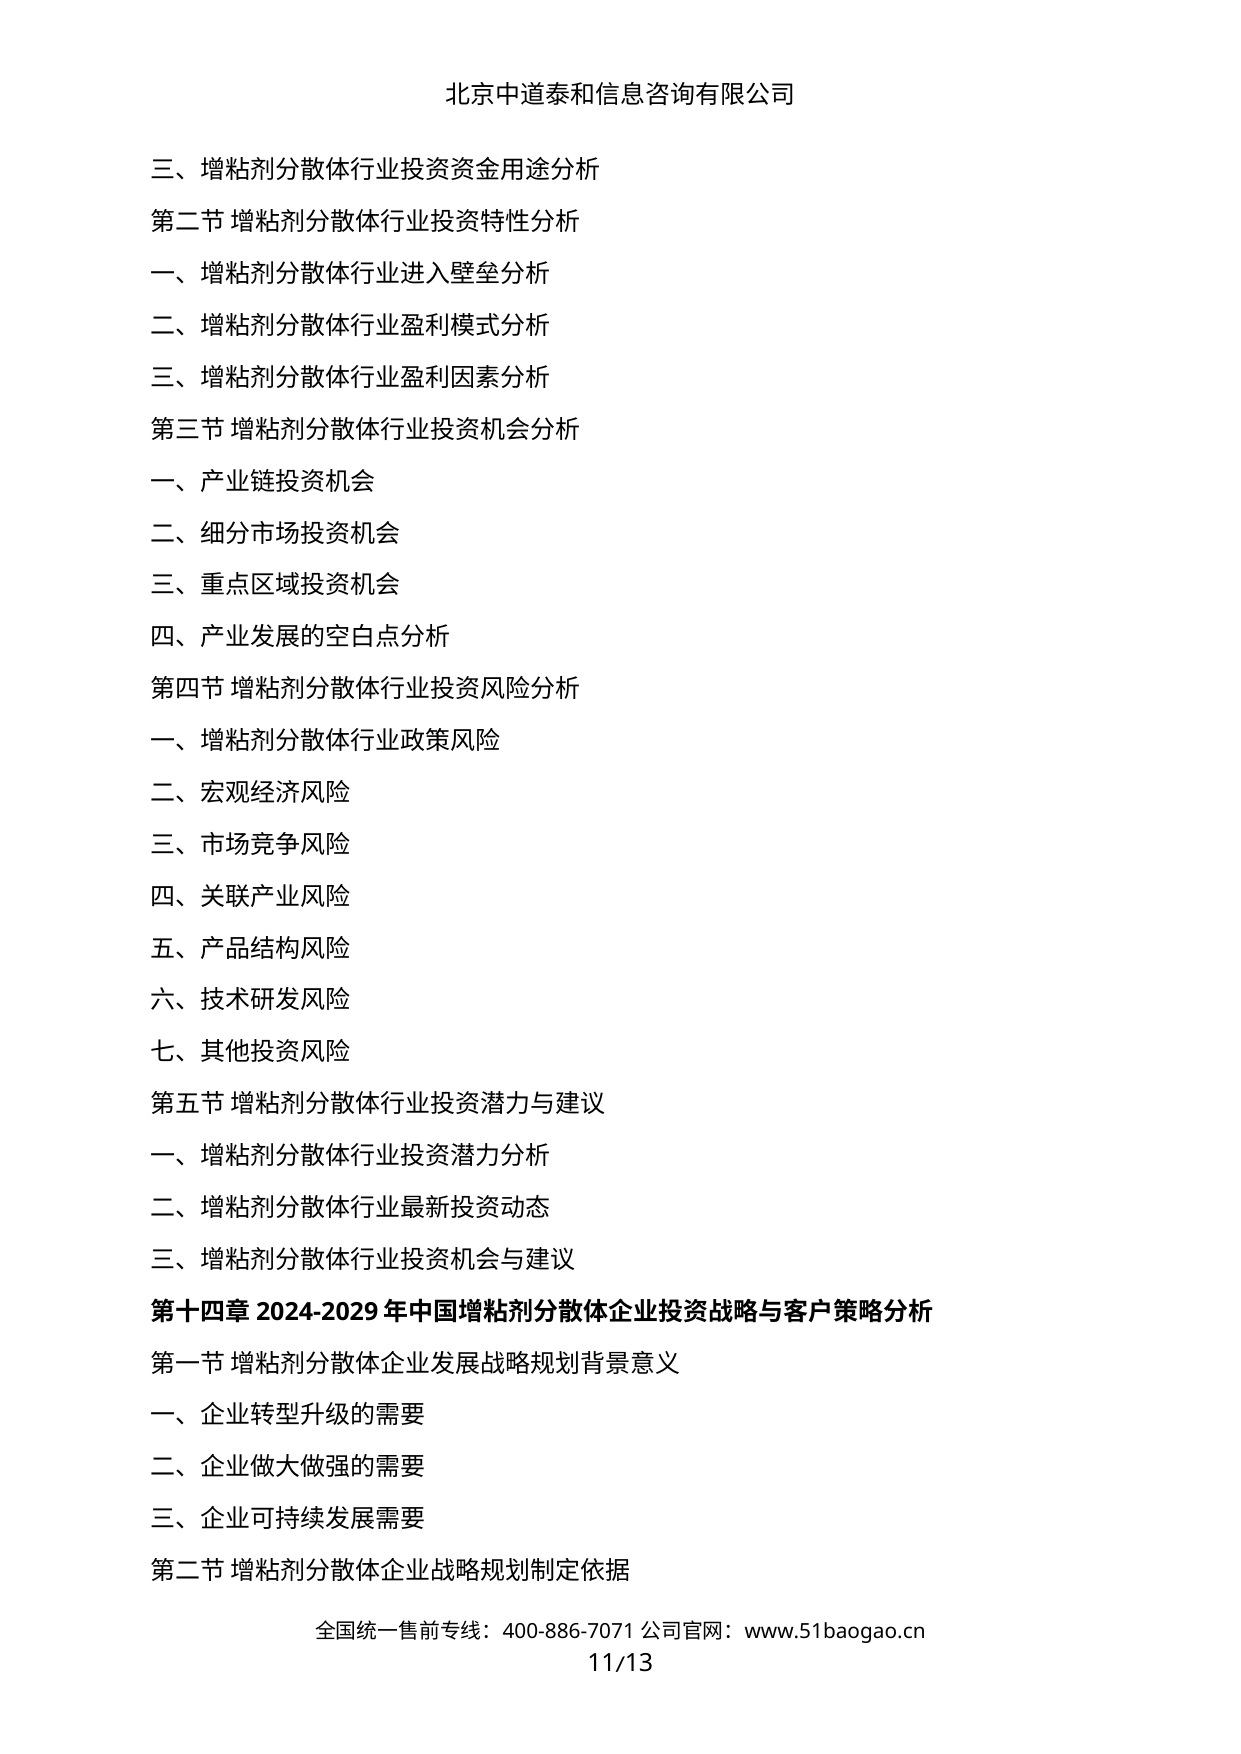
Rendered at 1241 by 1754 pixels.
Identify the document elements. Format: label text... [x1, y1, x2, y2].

text 三、增粘剂分散体行业投资资金用途分析 [150, 150, 1090, 186]
text 第十四章 2024-2029年中国增粘剂分散体企业投资战略与客户策略分析 [150, 1291, 1090, 1327]
text 二、增粘剂分散体行业最新投资动态 [150, 1187, 1090, 1224]
text 一、增粘剂分散体行业政策风险 [150, 721, 1090, 757]
text 三、增粘剂分散体行业投资机会与建议 [150, 1239, 1090, 1276]
text 四、关联产业风险 [150, 876, 1090, 912]
text 第一节 增粘剂分散体企业发展战略规划背景意义 [150, 1343, 1090, 1379]
text 三、增粘剂分散体行业盈利因素分析 [150, 357, 1090, 394]
text 三、重点区域投资机会 [150, 565, 1090, 601]
text 一、企业转型升级的需要 [150, 1395, 1090, 1431]
text 六、技术研发风险 [150, 980, 1090, 1016]
text 第二节 增粘剂分散体企业战略规划制定依据 [150, 1551, 1090, 1587]
text 三、企业可持续发展需要 [150, 1499, 1090, 1535]
text 三、市场竞争风险 [150, 824, 1090, 861]
text 二、增粘剂分散体行业盈利模式分析 [150, 306, 1090, 342]
text 一、产业链投资机会 [150, 461, 1090, 497]
text 第二节 增粘剂分散体行业投资特性分析 [150, 202, 1090, 238]
text 一、增粘剂分散体行业投资潜力分析 [150, 1136, 1090, 1172]
text 二、细分市场投资机会 [150, 513, 1090, 549]
text 一、增粘剂分散体行业进入壁垒分析 [150, 254, 1090, 290]
text 七、其他投资风险 [150, 1032, 1090, 1068]
text 四、产业发展的空白点分析 [150, 617, 1090, 653]
text 二、企业做大做强的需要 [150, 1447, 1090, 1483]
text 第四节 增粘剂分散体行业投资风险分析 [150, 669, 1090, 705]
text 第五节 增粘剂分散体行业投资潜力与建议 [150, 1084, 1090, 1120]
text 五、产品结构风险 [150, 928, 1090, 964]
text 第三节 增粘剂分散体行业投资机会分析 [150, 409, 1090, 446]
text 二、宏观经济风险 [150, 772, 1090, 809]
